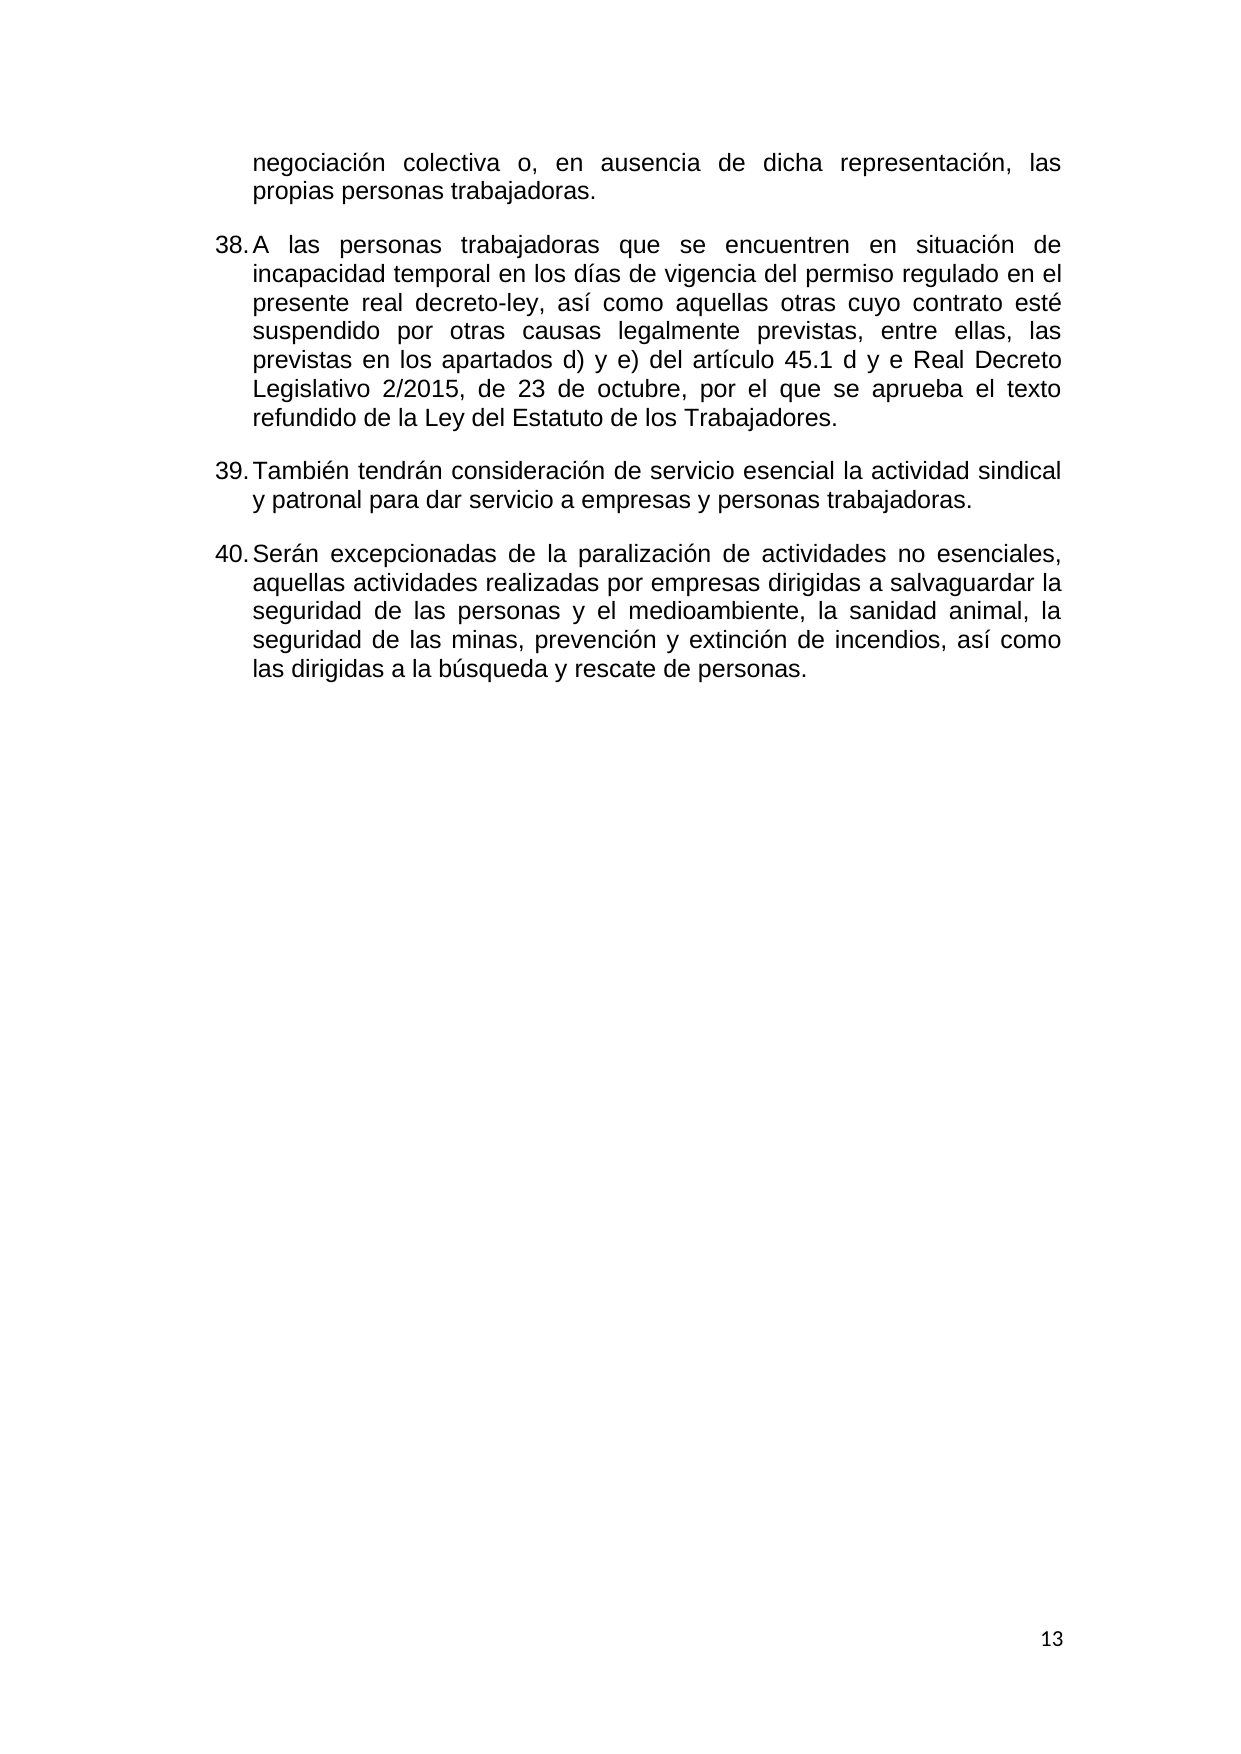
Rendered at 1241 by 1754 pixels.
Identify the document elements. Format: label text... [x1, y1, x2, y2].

list También tendrán consideración de servicio esencial la actividad sindical y patronal para dar servicio a empresas y personas trabajadoras. [215, 456, 1063, 514]
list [215, 148, 1063, 205]
list A las personas trabajadoras que se encuentren en situación de incapacidad temporal en los días de vigencia del permiso regulado en el presente real decreto-ley, así como aquellas otras cuyo contrato esté suspendido por otras causas legalmente previstas, entre ellas, las previstas en los apartados d) y e) del artículo 45.1 d y e Real Decreto Legislativo 2/2015, de 23 de octubre, por el que se aprueba el texto refundido de la Ley del Estatuto de los Trabajadores. [215, 230, 1063, 431]
list Serán excepcionadas de la paralización de actividades no esenciales, aquellas actividades realizadas por empresas dirigidas a salvaguardar la seguridad de las personas y el medioambiente, la sanidad animal, la seguridad de las minas, prevención y extinción de incendios, así como las dirigidas a la búsqueda y rescate de personas. [215, 539, 1063, 683]
